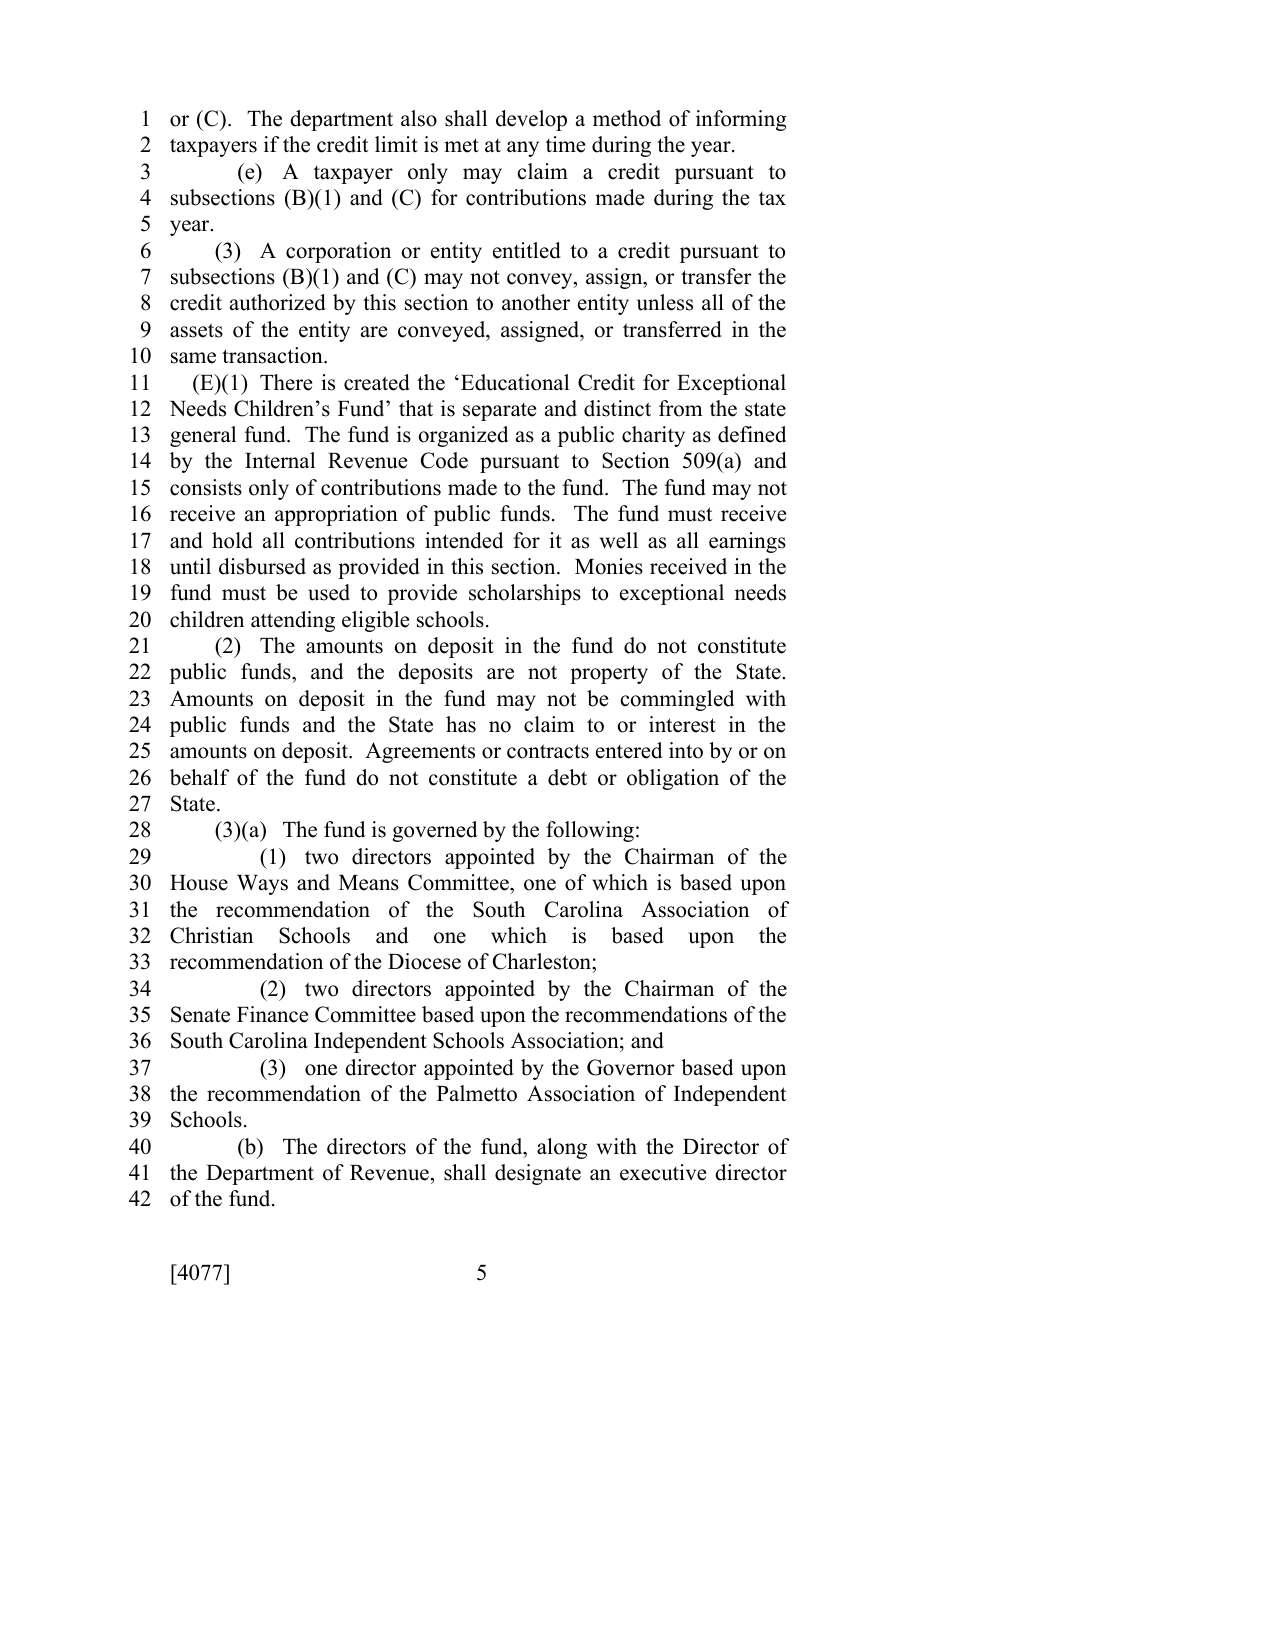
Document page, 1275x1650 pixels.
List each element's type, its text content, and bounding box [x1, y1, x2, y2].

text (2) two directors appointed by the Chairman of the Senate Finance Committee based upon the recommendations of the South Carolina Independent Schools Association; and [169, 975, 787, 1054]
text (e) A taxpayer only may claim a credit pursuant to subsections (B)(1) and (C) for contributions made during the tax year. [169, 158, 787, 237]
text (3) one director appointed by the Governor based upon the recommendation of the Palmetto Association of Independent Schools. [169, 1054, 787, 1133]
text (E)(1) There is created the ‘Educational Credit for Exceptional Needs Children’s Fund’ that is separate and distinct from the state general fund. The fund is organized as a public charity as defined by the Internal Revenue Code pursuant to Section 509(a) and consists only of contributions made to the fund. The fund may not receive an appropriation of public funds. The fund must receive and hold all contributions intended for it as well as all earnings until disbursed as provided in this section. Monies received in the fund must be used to provide scholarships to exceptional needs children attending eligible schools. [169, 368, 787, 632]
text (3)(a) The fund is governed by the following: [169, 817, 787, 843]
text (3) A corporation or entity entitled to a credit pursuant to subsections (B)(1) and (C) may not convey, assign, or transfer the credit authorized by this section to another entity unless all of the assets of the entity are conveyed, assigned, or transferred in the same transaction. [169, 237, 787, 368]
text (1) two directors appointed by the Chairman of the House Ways and Means Committee, one of which is based upon the recommendation of the South Carolina Association of Christian Schools and one which is based upon the recommendation of the Diocese of Charleston; [169, 843, 787, 975]
text (b) The directors of the fund, along with the Director of the Department of Revenue, shall designate an executive director of the fund. [169, 1133, 787, 1212]
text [169, 105, 787, 158]
text (2) The amounts on deposit in the fund do not constitute public funds, and the deposits are not property of the State. Amounts on deposit in the fund may not be commingled with public funds and the State has no claim to or interest in the amounts on deposit. Agreements or contracts entered into by or on behalf of the fund do not constitute a debt or obligation of the State. [169, 632, 787, 817]
